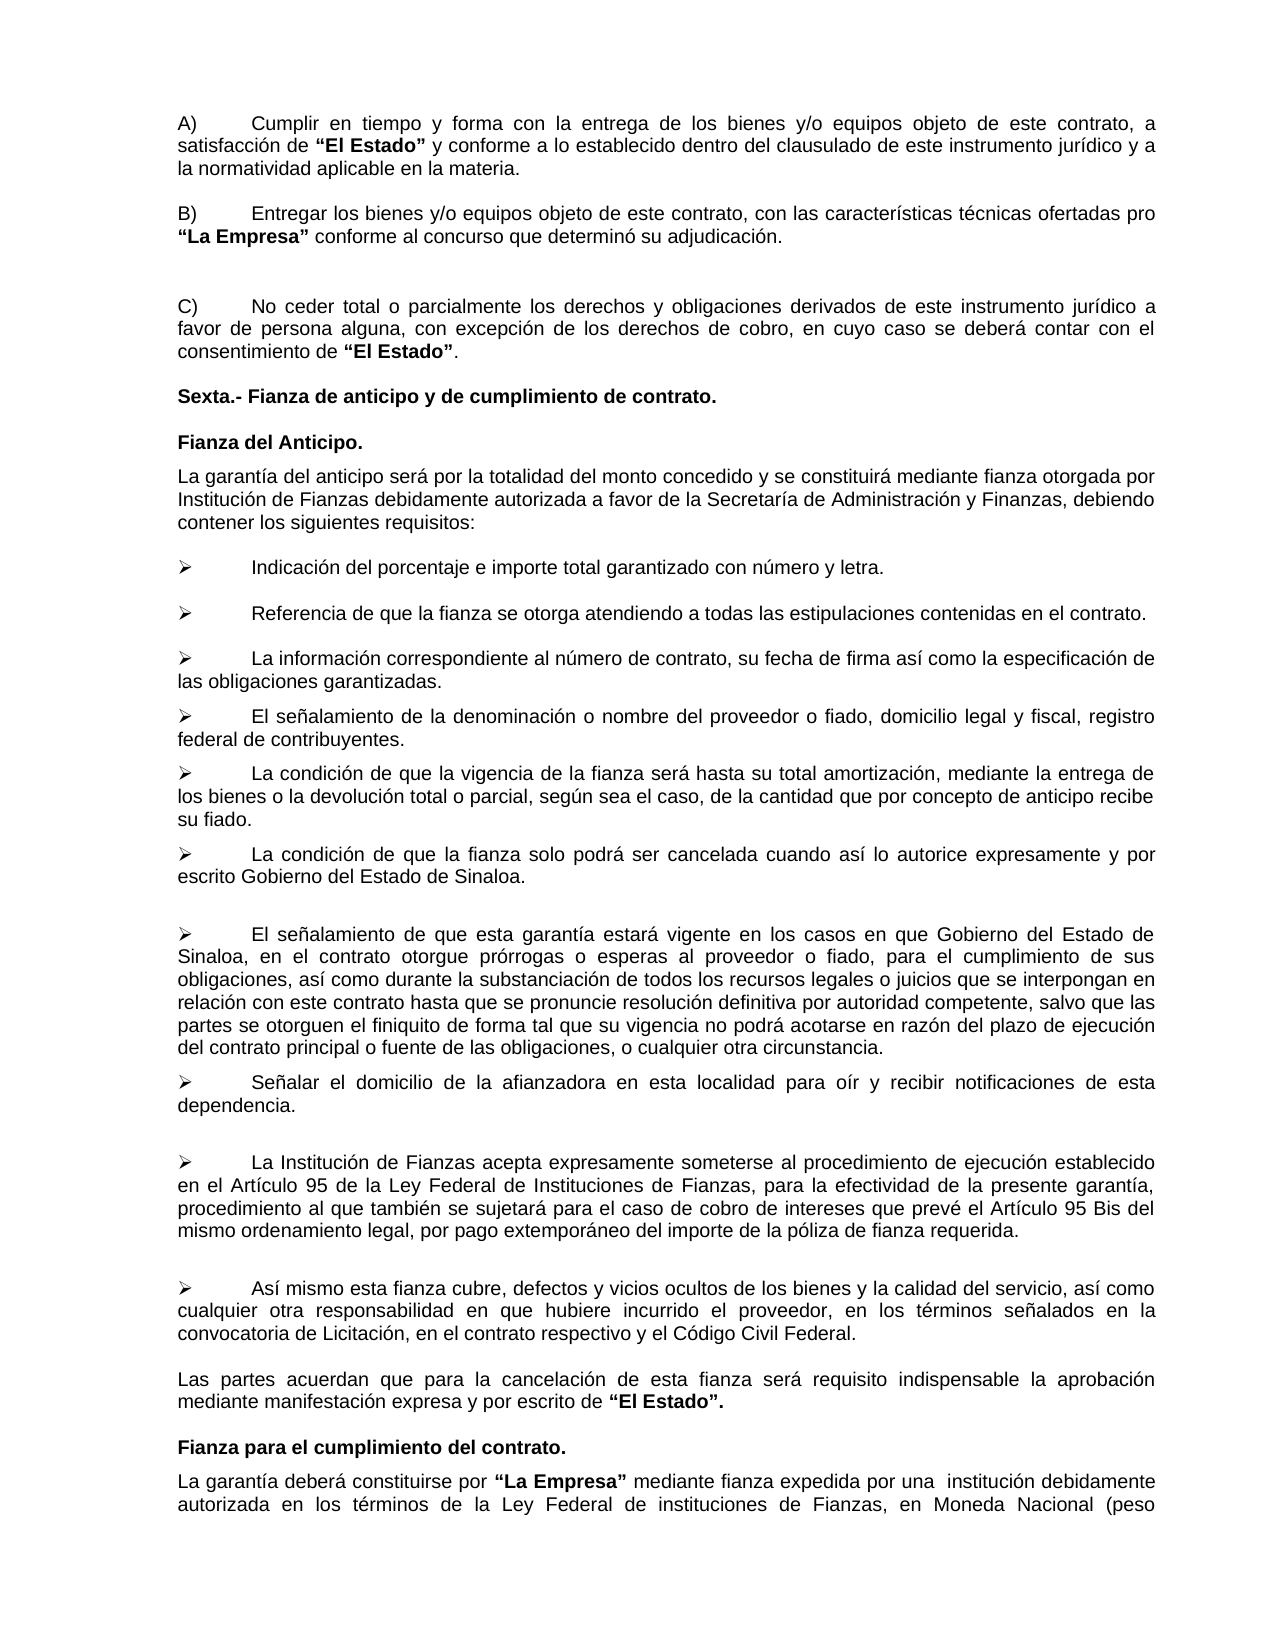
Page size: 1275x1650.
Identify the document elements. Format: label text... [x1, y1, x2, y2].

text Fianza del Anticipo. [177, 431, 1157, 453]
text Sexta.- Fianza de anticipo y de cumplimiento de contrato. [177, 385, 1157, 408]
text La garantía del anticipo será por la totalidad del monto concedido y se constituirá mediante fianza otorgada por Institución de Fianzas debidamente autorizada a favor de la Secretaría de Administración y Finanzas, debiendo contener los siguientes requisitos: [177, 465, 1157, 533]
list La Institución de Fianzas acepta expresamente someterse al procedimiento de ejecución establecido en el Artículo 95 de la Ley Federal de Instituciones de Fianzas, para la efectividad de la presente garantía, procedimiento al que también se sujetará para el caso de cobro de intereses que prevé el Artículo 95 Bis del mismo ordenamiento legal, por pago extemporáneo del importe de la póliza de fianza requerida. [177, 1151, 1157, 1242]
list El señalamiento de que esta garantía estará vigente en los casos en que Gobierno del Estado de Sinaloa, en el contrato otorgue prórrogas o esperas al proveedor o fiado, para el cumplimiento de sus obligaciones, así como durante la substanciación de todos los recursos legales o juicios que se interpongan en relación con este contrato hasta que se pronuncie resolución definitiva por autoridad competente, salvo que las partes se otorguen el finiquito de forma tal que su vigencia no podrá acotarse en razón del plazo de ejecución del contrato principal o fuente de las obligaciones, o cualquier otra circunstancia. [177, 923, 1157, 1059]
list La condición de que la vigencia de la fianza será hasta su total amortización, mediante la entrega de los bienes o la devolución total o parcial, según sea el caso, de la cantidad que por concepto de anticipo recibe su fiado. [177, 762, 1157, 831]
text Las partes acuerdan que para la cancelación de esta fianza será requisito indispensable la aprobación mediante manifestación expresa y por escrito de “El Estado”. [177, 1367, 1157, 1413]
list No ceder total o parcialmente los derechos y obligaciones derivados de este instrumento jurídico a favor de persona alguna, con excepción de los derechos de cobro, en cuyo caso se deberá contar con el consentimiento de “El Estado”. [177, 294, 1157, 363]
list La información correspondiente al número de contrato, su fecha de firma así como la especificación de las obligaciones garantizadas. [177, 647, 1157, 693]
text Fianza para el cumplimiento del contrato. [177, 1436, 1157, 1458]
list El señalamiento de la denominación o nombre del proveedor o fiado, domicilio legal y fiscal, registro federal de contribuyentes. [177, 705, 1157, 750]
list La condición de que la fianza solo podrá ser cancelada cuando así lo autorice expresamente y por escrito Gobierno del Estado de Sinaloa. [177, 842, 1157, 888]
list Referencia de que la fianza se otorga atendiendo a todas las estipulaciones contenidas en el contrato. [177, 602, 1157, 624]
list Cumplir en tiempo y forma con la entrega de los bienes y/o equipos objeto de este contrato, a satisfacción de “El Estado” y conforme a lo establecido dentro del clausulado de este instrumento jurídico y a la normatividad aplicable en la materia. [177, 111, 1157, 179]
list Indicación del porcentaje e importe total garantizado con número y letra. [177, 556, 1157, 579]
list Señalar el domicilio de la afianzadora en esta localidad para oír y recibir notificaciones de esta dependencia. [177, 1071, 1157, 1116]
list Entregar los bienes y/o equipos objeto de este contrato, con las características técnicas ofertadas pro “La Empresa” conforme al concurso que determinó su adjudicación. [177, 202, 1157, 248]
list Así mismo esta fianza cubre, defectos y vicios ocultos de los bienes y la calidad del servicio, así como cualquier otra responsabilidad en que hubiere incurrido el proveedor, en los términos señalados en la convocatoria de Licitación, en el contrato respectivo y el Código Civil Federal. [177, 1277, 1157, 1345]
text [177, 1470, 1157, 1516]
